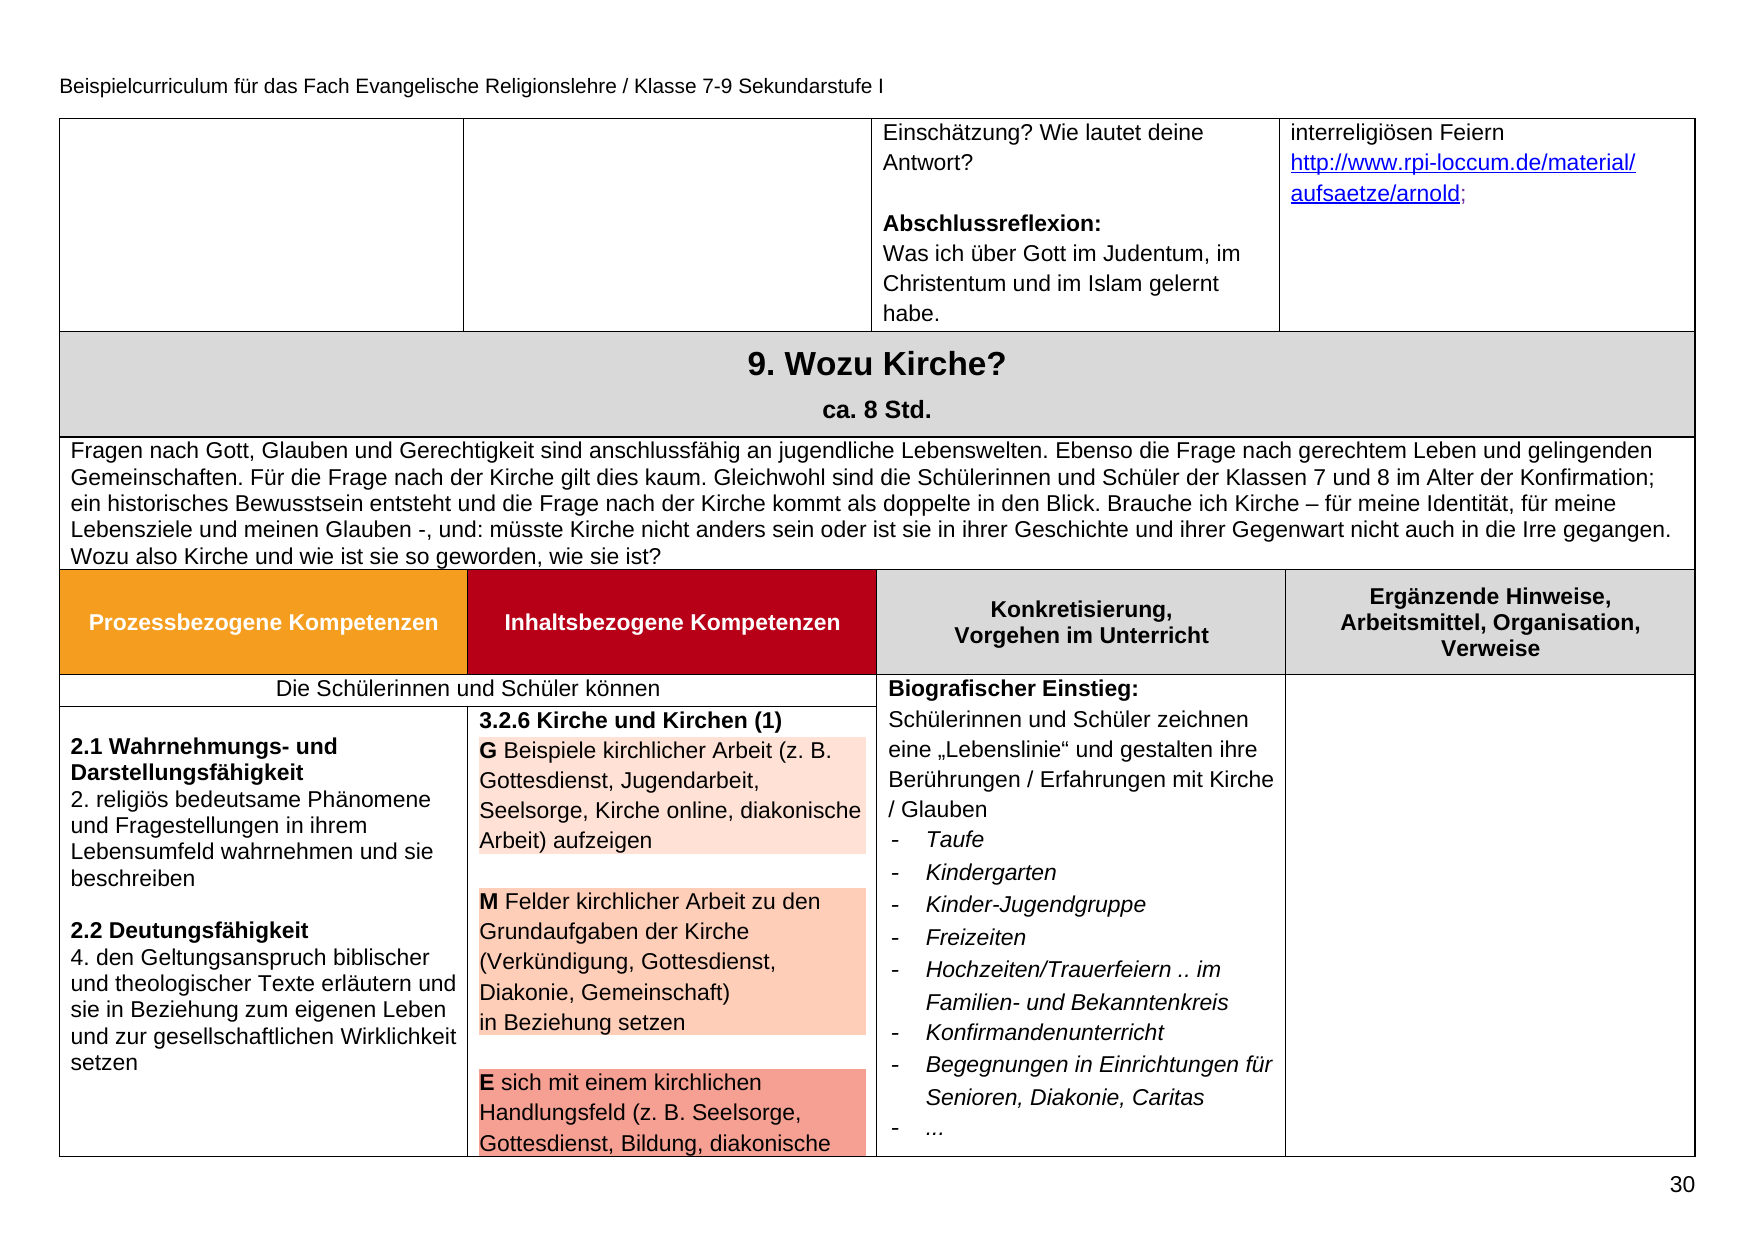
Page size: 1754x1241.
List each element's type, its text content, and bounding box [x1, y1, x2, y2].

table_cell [464, 119, 871, 331]
table_cell Ergänzende Hinweise, Arbeitsmittel, Organisation, Verweise [1286, 570, 1694, 674]
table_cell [468, 707, 876, 1156]
table_cell Fragen nach Gott, Glauben und Gerechtigkeit sind anschlussfähig an jugendliche Lebenswelten. Ebenso die Frage nach gerechtem Leben und gelingenden Gemeinschaften. Für die Frage nach der Kirche gilt dies kaum. Gleichwohl sind die Schülerinnen und Schüler der Klassen 7 und 8 im Alter der Konfirmation; ein historisches Bewusstsein entsteht und die Frage nach der Kirche kommt als doppelte in den Blick. Brauche ich Kirche – für meine Identität, für meine Lebensziele und meinen Glauben -, und: müsste Kirche nicht anders sein oder ist sie in ihrer Geschichte und ihrer Gegenwart nicht auch in die Irre gegangen. Wozu also Kirche und wie ist sie so geworden, wie sie ist? [60, 438, 1694, 569]
table_cell 9. Wozu Kirche? ca. 8 Std. [60, 332, 1694, 436]
table_cell [1286, 675, 1694, 1156]
table_cell Biografischer Einstieg: Schülerinnen und Schüler zeichnen eine „Lebenslinie“ und gestalten ihre Berührungen / Erfahrungen mit Kirche / Glauben Taufe Kindergarten Kinder-Jugendgruppe Freizeiten Hochzeiten/Trauerfeiern .. im Familien- und Bekanntenkreis Konfirmandenunterricht Begegnungen in Einrichtungen für Senioren, Diakonie, Caritas ... Frage: Braucht es dafür Kirche? Oder: Was haben Menschen, die keine kirchliche Berührung haben, stattdessen? [877, 675, 1285, 1156]
table_cell Konkretisierung, Vorgehen im Unterricht [877, 570, 1285, 674]
table_cell Prozessbezogene Kompetenzen [60, 570, 467, 674]
table_cell Inhaltsbezogene Kompetenzen [468, 570, 876, 674]
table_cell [1280, 119, 1694, 331]
table_cell Die Schülerinnen und Schüler können [60, 675, 876, 706]
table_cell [60, 119, 463, 331]
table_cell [872, 119, 1279, 331]
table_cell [60, 707, 467, 1156]
